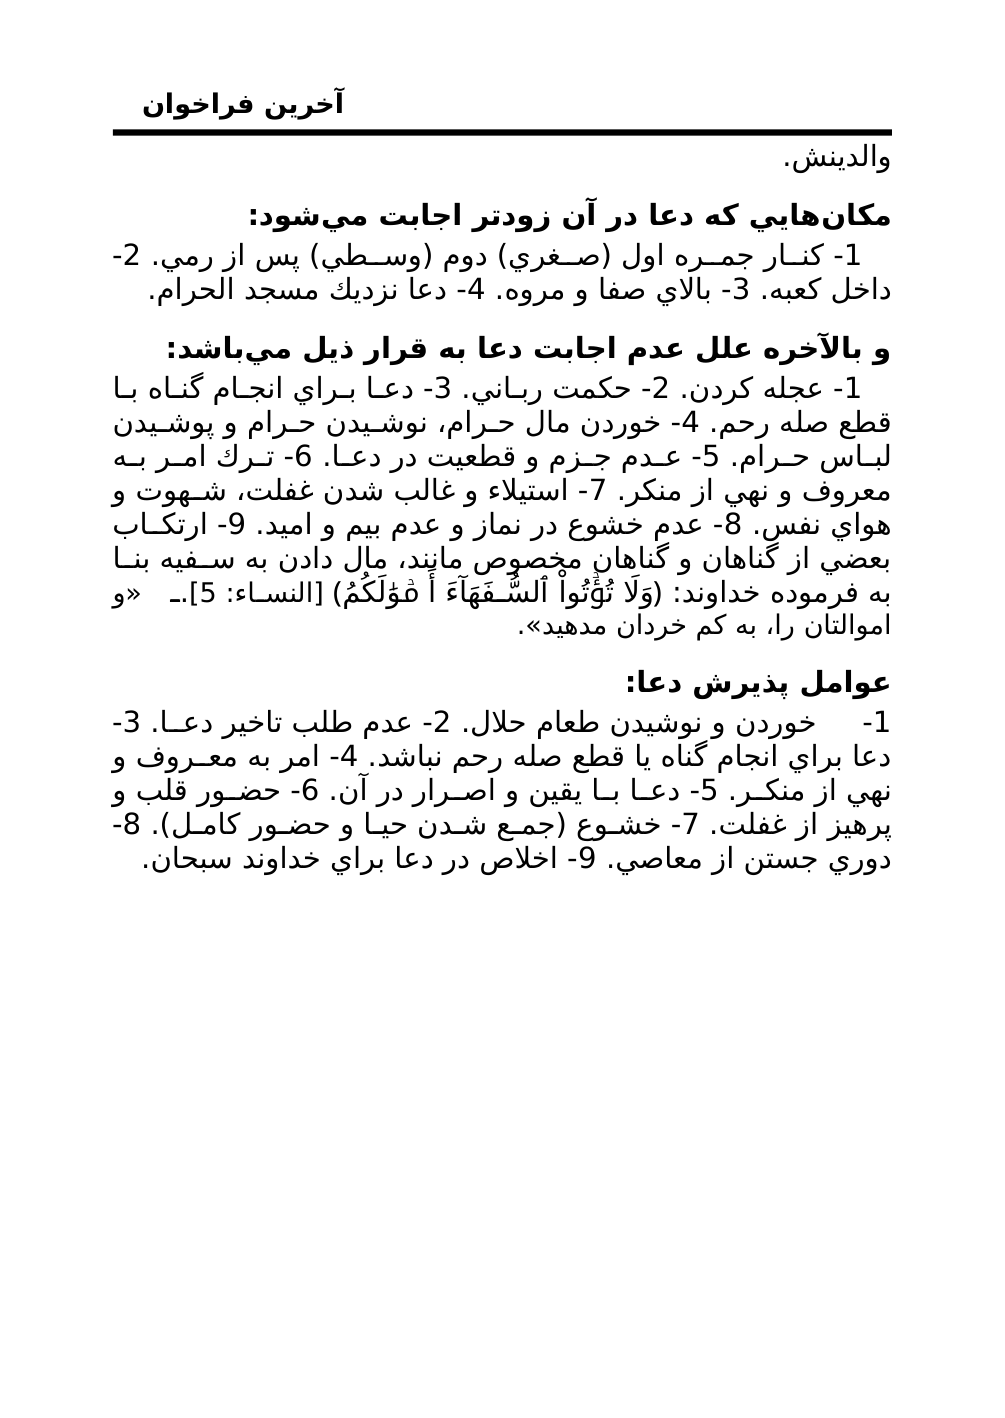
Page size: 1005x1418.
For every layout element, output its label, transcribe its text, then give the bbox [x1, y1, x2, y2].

text 1- عجله كردن. 2- حكمت رباني. 3- دعا براي انجام گناه با قطع صله رحم. 4- خوردن مال حرام، نوشيدن حرام و پوشيدن لباس حرام. 5- عدم جزم و قطعيت در دعا. 6- ترك امر به معروف و نهي از منكر. 7- استيلاء و غالب شدن غفلت، شهوت و هواي نفس. 8- عدم خشوع در نماز و عدم بيم و اميد. 9- ارتكاب بعضي از گناهان و گناهان مخصوص مانند، مال دادن به سفيه بنا به فرموده خداوند: ﴿وَلَا تُؤۡتُواْ ٱلسُّفَهَآءَ أَمۡوَٰلَكُمُ﴾ [النساء: 5]. «و اموالتان را، به كم خردان مدهيد». [112, 371, 892, 641]
text و بالآخره علل عدم اجابت دعا به قرار ذيل مي‌باشد: [112, 331, 892, 365]
text عوامل پذيرش دعا: [112, 666, 892, 699]
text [112, 139, 892, 173]
text 1- كنار جمره اول (صغري) دوم (وسطي) پس از رمي. 2- داخل كعبه. 3- بالاي صفا و مروه. 4- دعا نزديك مسجد الحرام. [112, 238, 892, 306]
text مكان‌هايي كه دعا در آن زودتر اجابت مي‌شود: [112, 198, 892, 232]
list خوردن و نوشيدن طعام حلال. 2- عدم طلب تاخير دعا. 3- دعا براي انجام گناه يا قطع صله رحم نباشد. 4- امر به معروف و نهي از منكر. 5- دعا با يقين و اصرار در آن. 6- حضور قلب و پرهيز از غفلت. 7- خشوع (جمع شدن حيا و حضور كامل). 8- دوري جستن از معاصي. 9- اخلاص در دعا براي خداوند سبحان. [112, 706, 892, 876]
